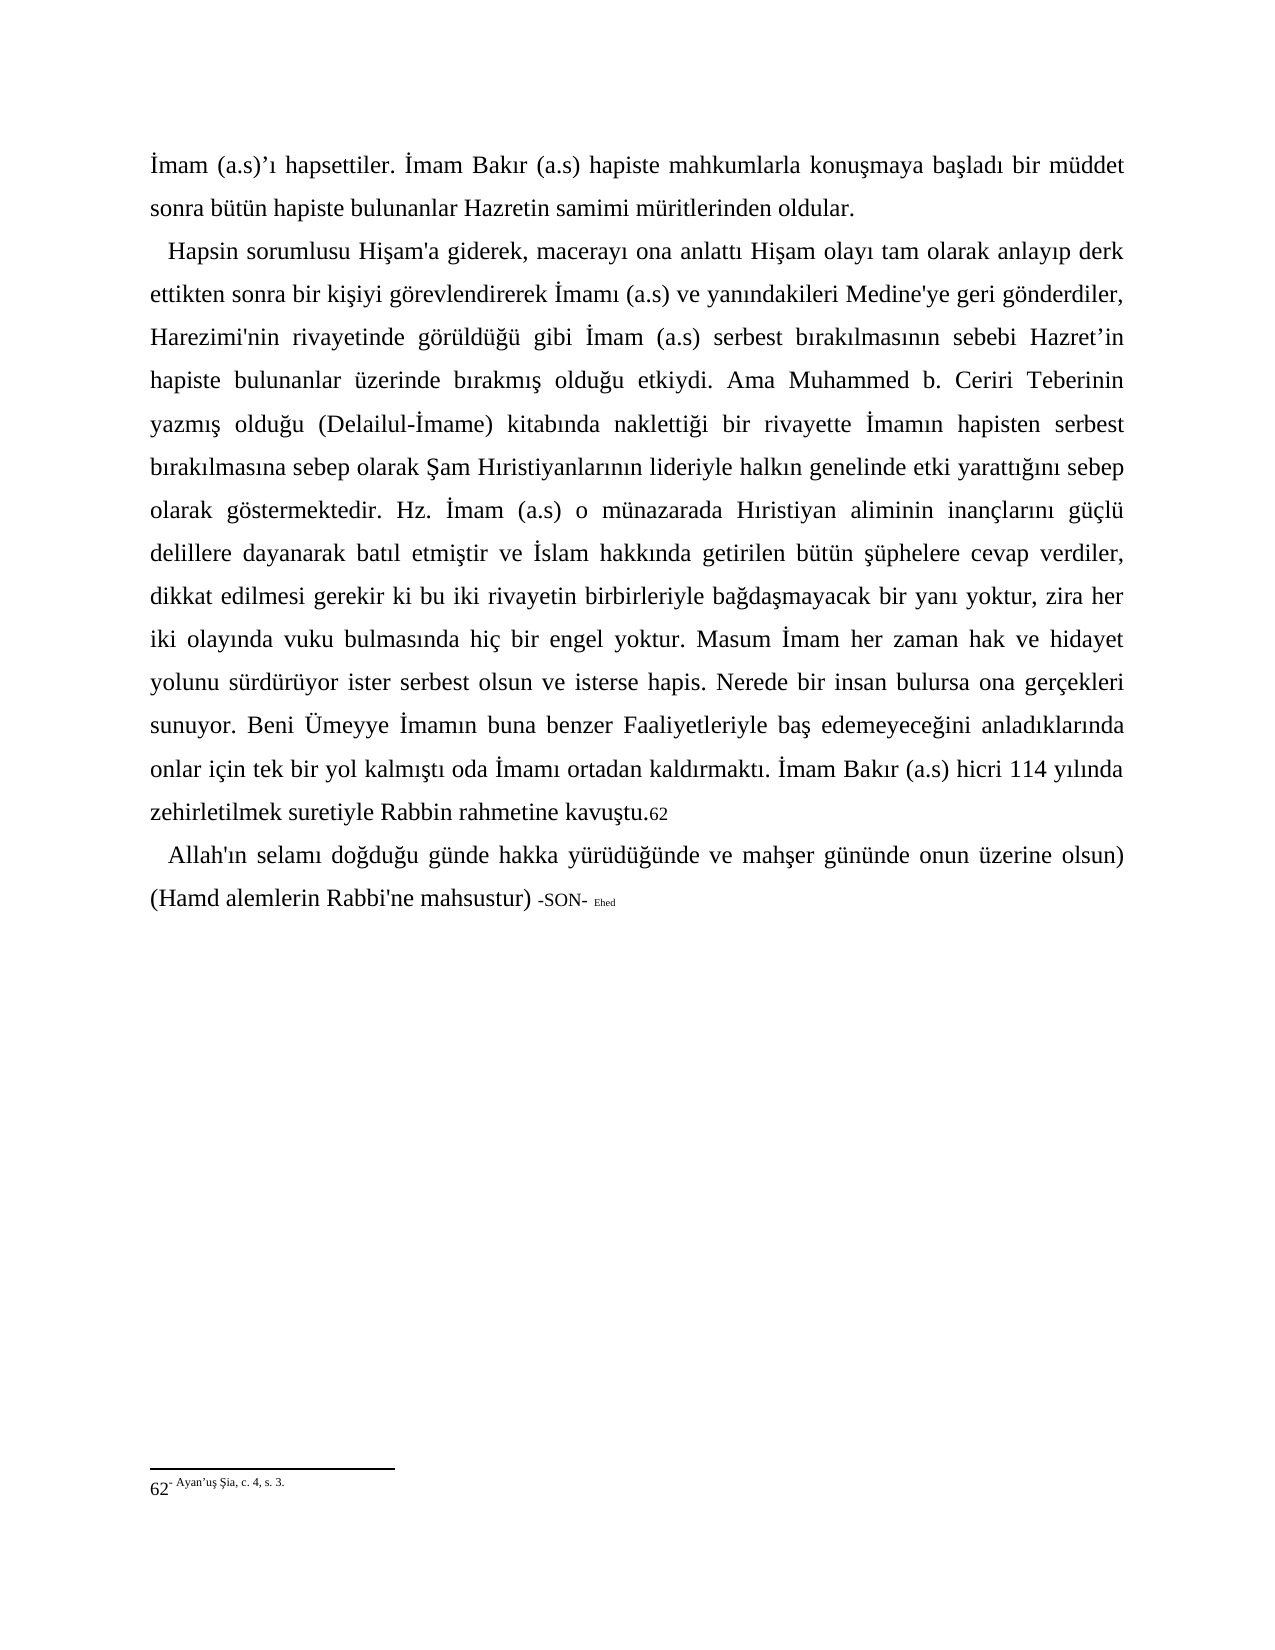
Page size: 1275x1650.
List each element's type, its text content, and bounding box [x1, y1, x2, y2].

text Hapsin sorumlusu Hişam'a giderek, macerayı ona anlattı Hişam olayı tam olarak anlayıp derk ettikten sonra bir kişiyi görevlendirerek İmamı (a.s) ve yanındakileri Medine'ye geri gönderdiler, Harezimi'nin rivayetinde görüldüğü gibi İmam (a.s) serbest bırakılmasının sebebi Hazret’in hapiste bulunanlar üzerinde bırakmış olduğu etkiydi. Ama Muhammed b. Ceriri Teberinin yazmış olduğu (Delailul-İmame) kitabında naklettiği bir rivayette İmamın hapisten serbest bırakılmasına sebep olarak Şam Hıristiyanlarının lideriyle halkın genelinde etki yarattığını sebep olarak göstermektedir. Hz. İmam (a.s) o münazarada Hıristiyan aliminin inançlarını güçlü delillere dayanarak batıl etmiştir ve İslam hakkında getirilen bütün şüphelere cevap verdiler, dikkat edilmesi gerekir ki bu iki rivayetin birbirleriyle bağdaşmayacak bir yanı yoktur, zira her iki olayında vuku bulmasında hiç bir engel yoktur. Masum İmam her zaman hak ve hidayet yolunu sürdürüyor ister serbest olsun ve isterse hapis. Nerede bir insan bulursa ona gerçekleri sunuyor. Beni Ümeyye İmamın buna benzer Faaliyetleriyle baş edemeyeceğini anladıklarında onlar için tek bir yol kalmıştı oda İmamı ortadan kaldırmaktı. İmam Bakır (a.s) hicri 114 yılında zehirletilmek suretiyle Rabbin rahmetine kavuştu. [150, 236, 1125, 826]
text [150, 150, 1125, 222]
text Allah'ın selamı doğduğu günde hakka yürüdüğünde ve mahşer gününde onun üzerine olsun) (Hamd alemlerin Rabbi'ne mahsustur) -SON- Ehed [150, 840, 1125, 912]
